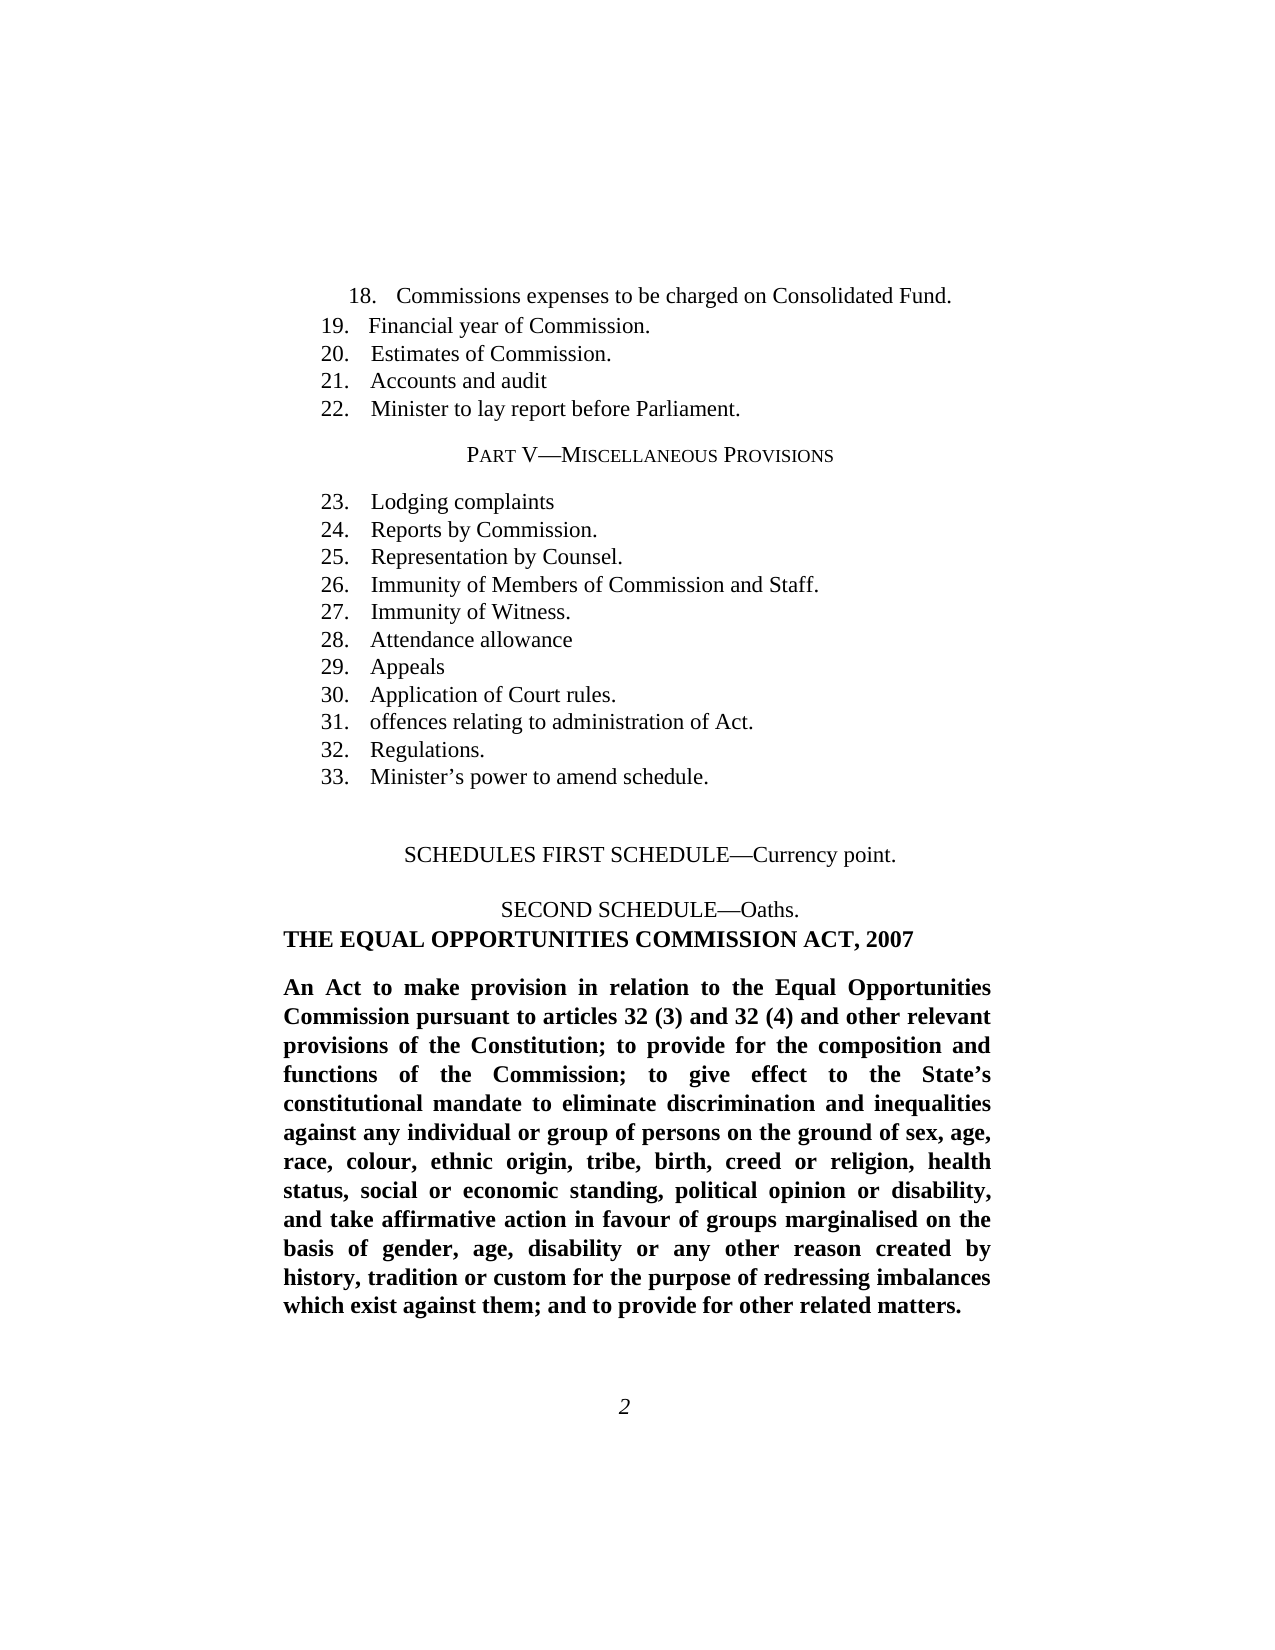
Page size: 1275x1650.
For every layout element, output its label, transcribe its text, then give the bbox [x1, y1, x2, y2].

list Commissions expenses to be charged on Consolidated Fund. [304, 272, 997, 311]
list offences relating to administration of Act. [321, 707, 997, 735]
text THE EQUAL OPPORTUNITIES COMMISSION ACT, 2007 [283, 928, 997, 952]
list Financial year of Commission. [321, 311, 997, 339]
text SECOND SCHEDULE—Oaths. [304, 873, 997, 928]
text An Act to make provision in relation to the Equal Opportunities Commission pursuant to articles 32 (3) and 32 (4) and other relevant provisions of the Constitution; to provide for the composition and functions of the Commission; to give effect to the State’s constitutional mandate to eliminate discrimination and inequalities against any individual or group of persons on the ground of sex, age, race, colour, ethnic origin, tribe, birth, creed or religion, health status, social or economic standing, political opinion or disability, and take affirmative action in favour of groups marginalised on the basis of gender, age, disability or any other reason created by history, tradition or custom for the purpose of redressing imbalances which exist against them; and to provide for other related matters. [283, 972, 992, 1320]
list Application of Court rules. [321, 680, 997, 707]
list Appeals [321, 652, 997, 680]
list Lodging complaints [321, 487, 997, 515]
list Minister’s power to amend schedule. [321, 762, 997, 790]
list Immunity of Members of Commission and Staff. [321, 570, 997, 597]
list Representation by Counsel. [321, 542, 997, 570]
list Estimates of Commission. [321, 339, 997, 366]
list Minister to lay report before Parliament. [321, 394, 997, 421]
text Part V—Miscellaneous Provisions [304, 444, 997, 467]
list Reports by Commission. [321, 515, 997, 542]
list Attendance allowance [321, 625, 997, 652]
list Accounts and audit [321, 366, 997, 394]
text SCHEDULES FIRST SCHEDULE—Currency point. [304, 818, 997, 873]
list Regulations. [321, 735, 997, 762]
list Immunity of Witness. [321, 597, 997, 625]
